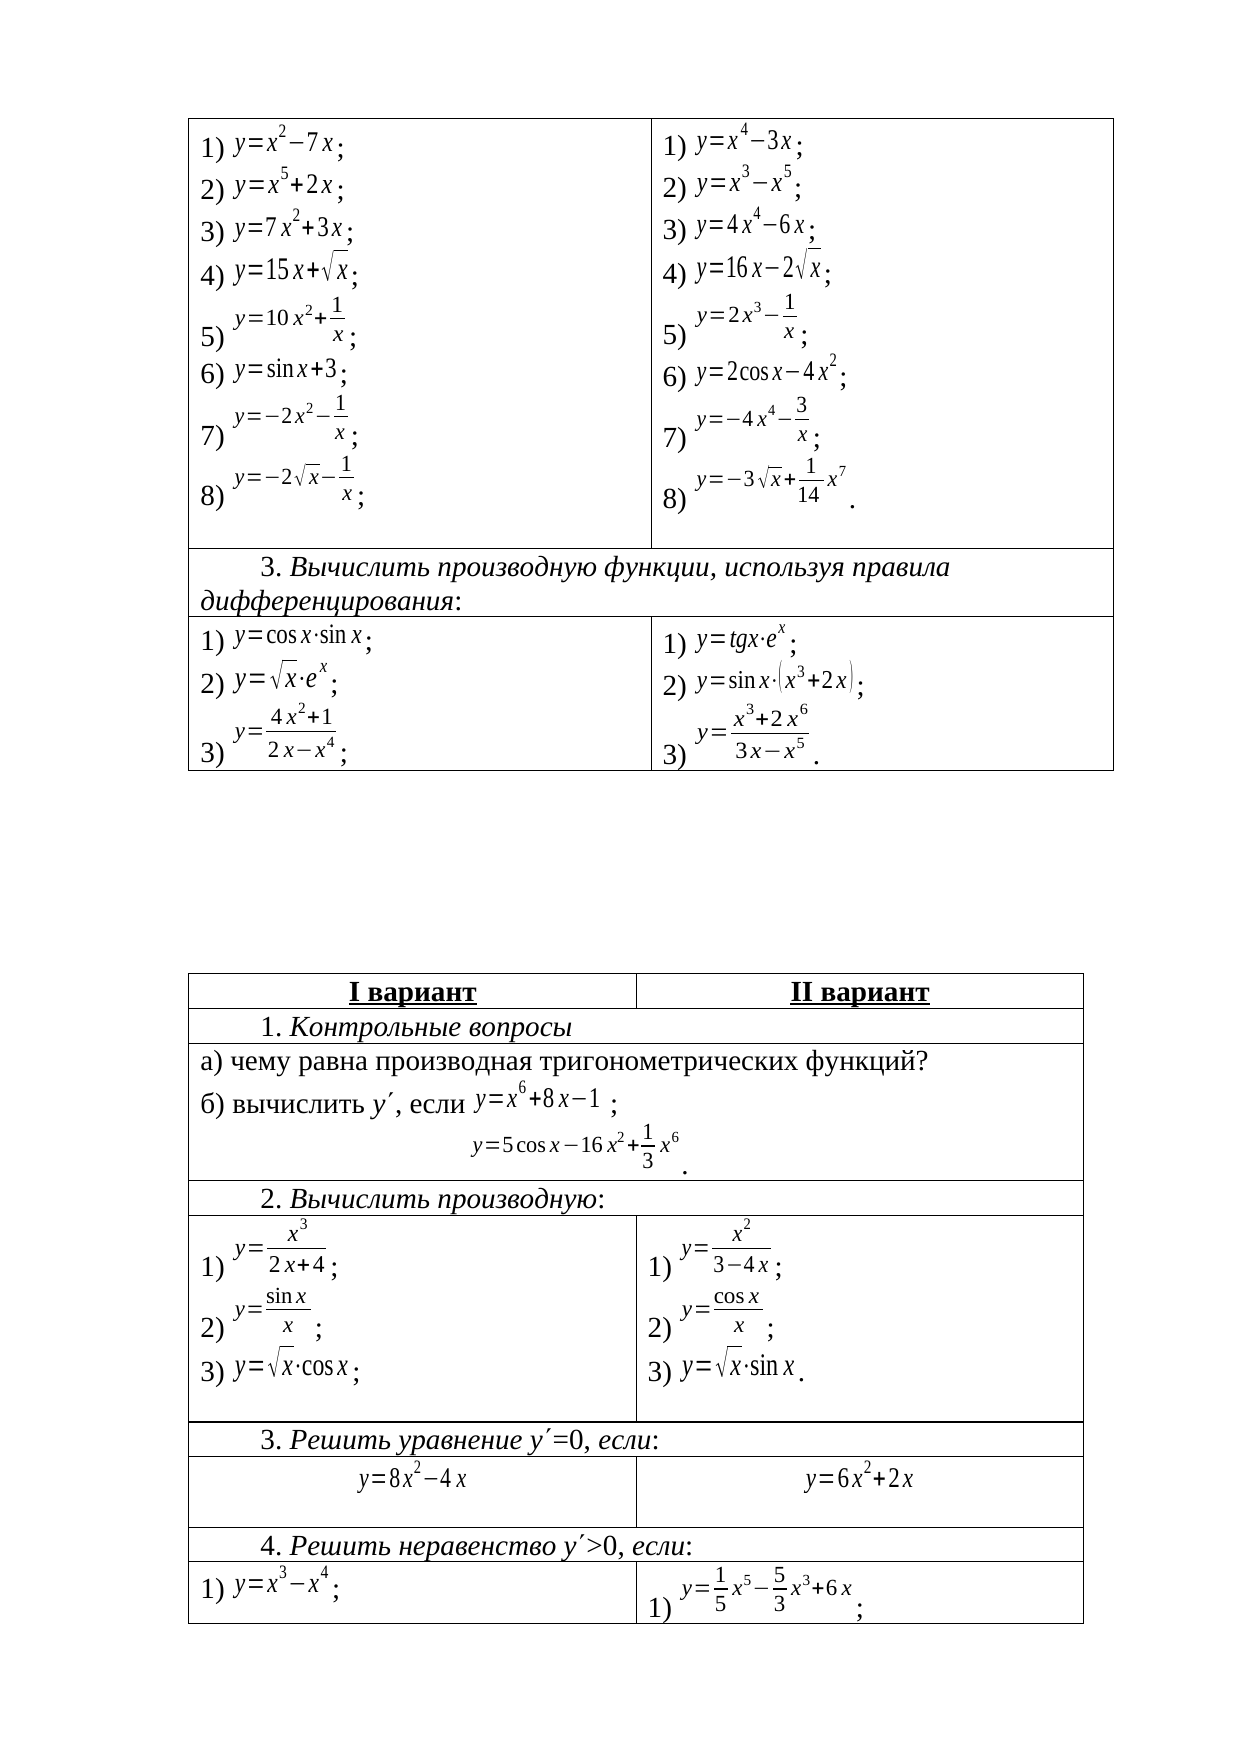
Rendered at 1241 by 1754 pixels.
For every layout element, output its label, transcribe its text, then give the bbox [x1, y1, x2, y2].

table_cell 1) ; 2) ; 3) ; 4) ; 5) ; 6) ; 7) ; 8) ; [189, 119, 651, 548]
table_cell 1) ; 2) ; 3) . [652, 617, 1113, 770]
table_cell 1) ; 2) ; 3) ; [189, 617, 651, 770]
table_cell 1) ; 2) . [637, 1562, 1083, 1623]
table_cell 3. Решить уравнение у=0, если: [189, 1423, 1083, 1456]
table_cell а) чему равна производная тригонометрических функций? б) вычислить у, если ; . [189, 1044, 1083, 1180]
table_cell [637, 1457, 1083, 1527]
table_header II вариант [637, 974, 1083, 1008]
table_cell 4. Решить неравенство у>0, если: [189, 1528, 1083, 1561]
table_cell [189, 1457, 636, 1527]
table_cell 1) ; 2) ; 3) ; [189, 1216, 636, 1421]
table_cell 1. Контрольные вопросы [189, 1009, 1083, 1042]
table_cell 2. Вычислить производную: [189, 1181, 1083, 1215]
table_cell 3. Вычислить производную функции, используя правила дифференцирования: [189, 549, 1113, 616]
table_cell 1) ; 2) ; [189, 1562, 636, 1623]
table_header I вариант [189, 974, 636, 1008]
table_cell 1) ; 2) ; 3) . [637, 1216, 1083, 1421]
table_cell 1) ; 2) ; 3) ; 4) ; 5) ; 6) ; 7) ; 8) . [652, 119, 1113, 548]
